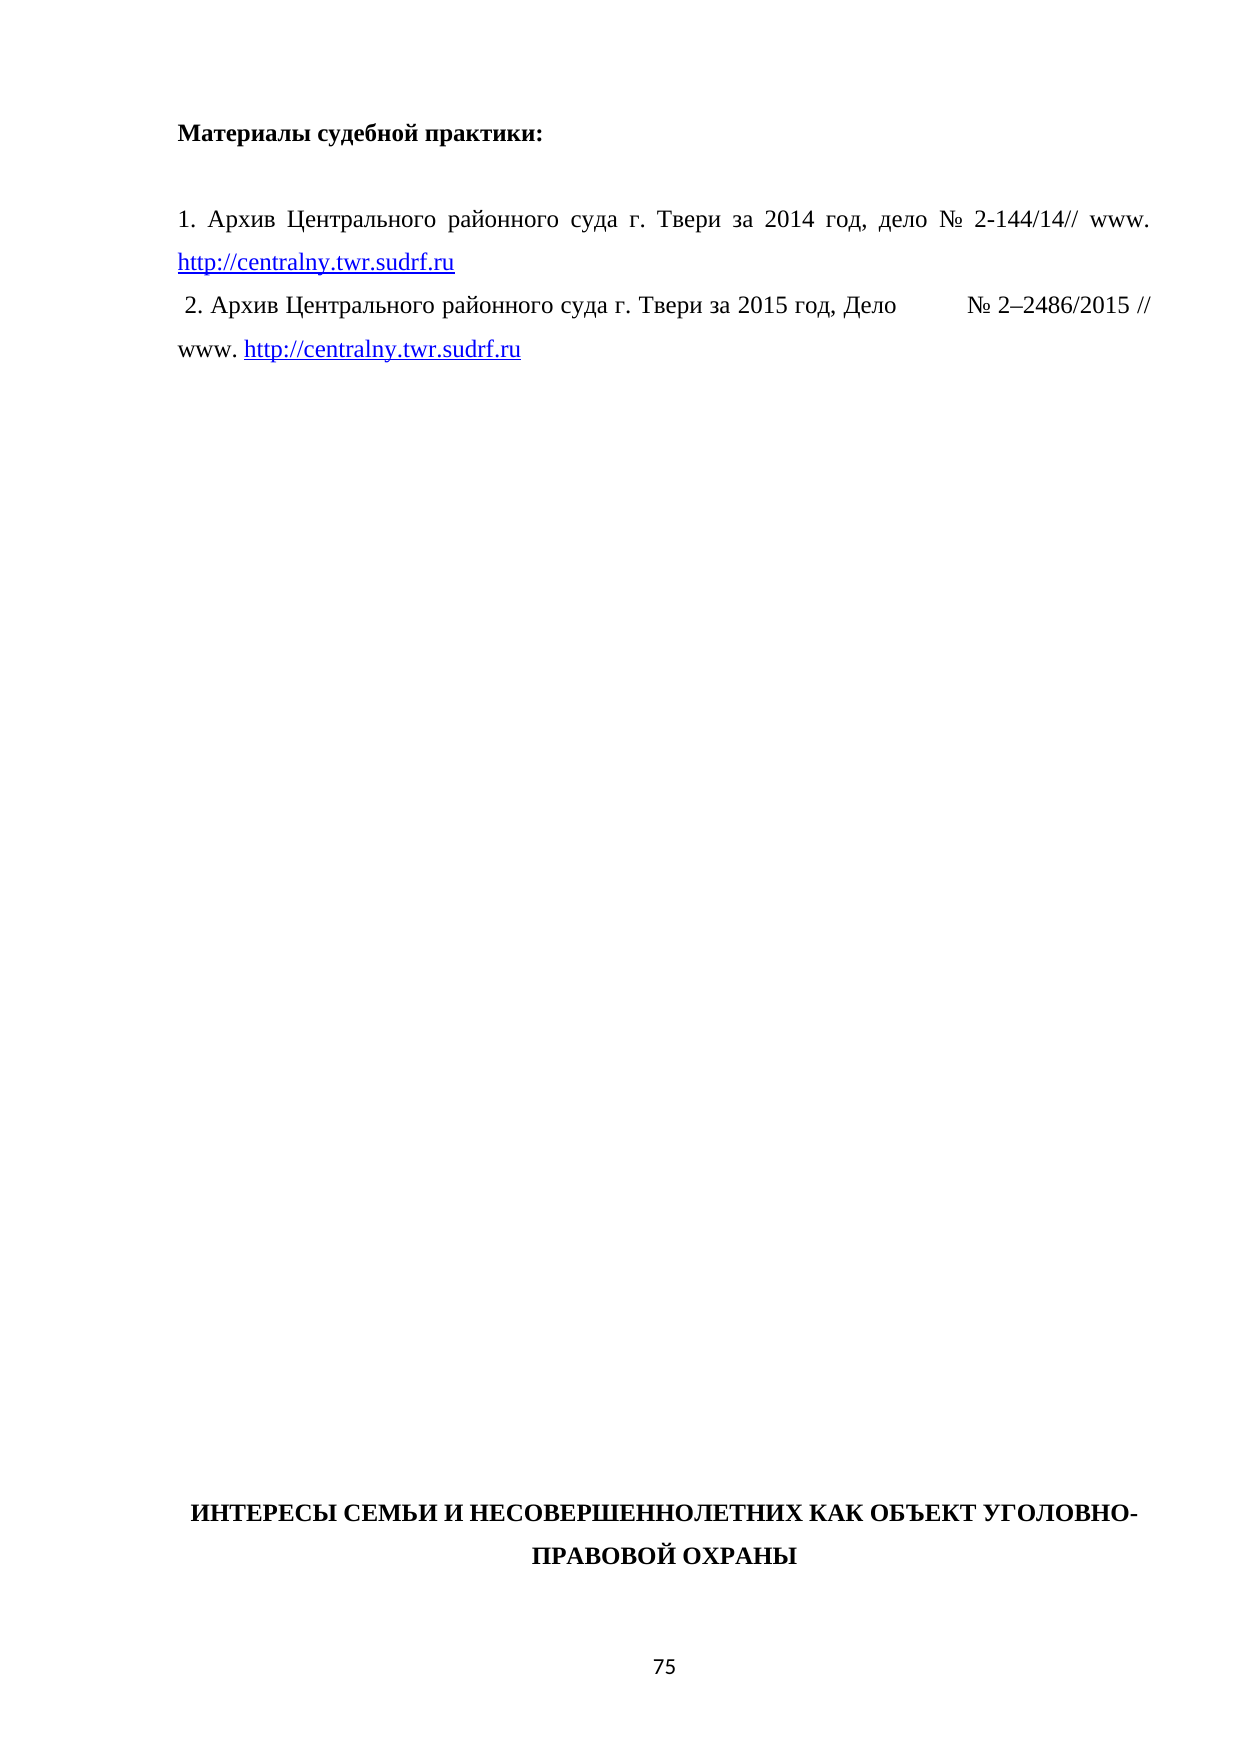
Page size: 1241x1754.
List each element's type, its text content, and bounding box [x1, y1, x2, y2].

text 2. Архив Центрального районного суда г. Твери за 2015 год, Дело № 2–2486/2015 // www. http://centralny.twr.sudrf.ru [177, 291, 1152, 362]
text ИНТЕРЕСЫ СЕМЬИ И НЕСОВЕРШЕННОЛЕТНИХ КАК ОБЪЕКТ УГОЛОВНО-ПРАВОВОЙ ОХРАНЫ [177, 1498, 1152, 1570]
text 1. Архив Центрального районного суда г. Твери за 2014 год, дело № 2-144/14// www. http://centralny.twr.sudrf.ru [177, 204, 1152, 276]
text Материалы судебной практики: [177, 118, 1152, 147]
